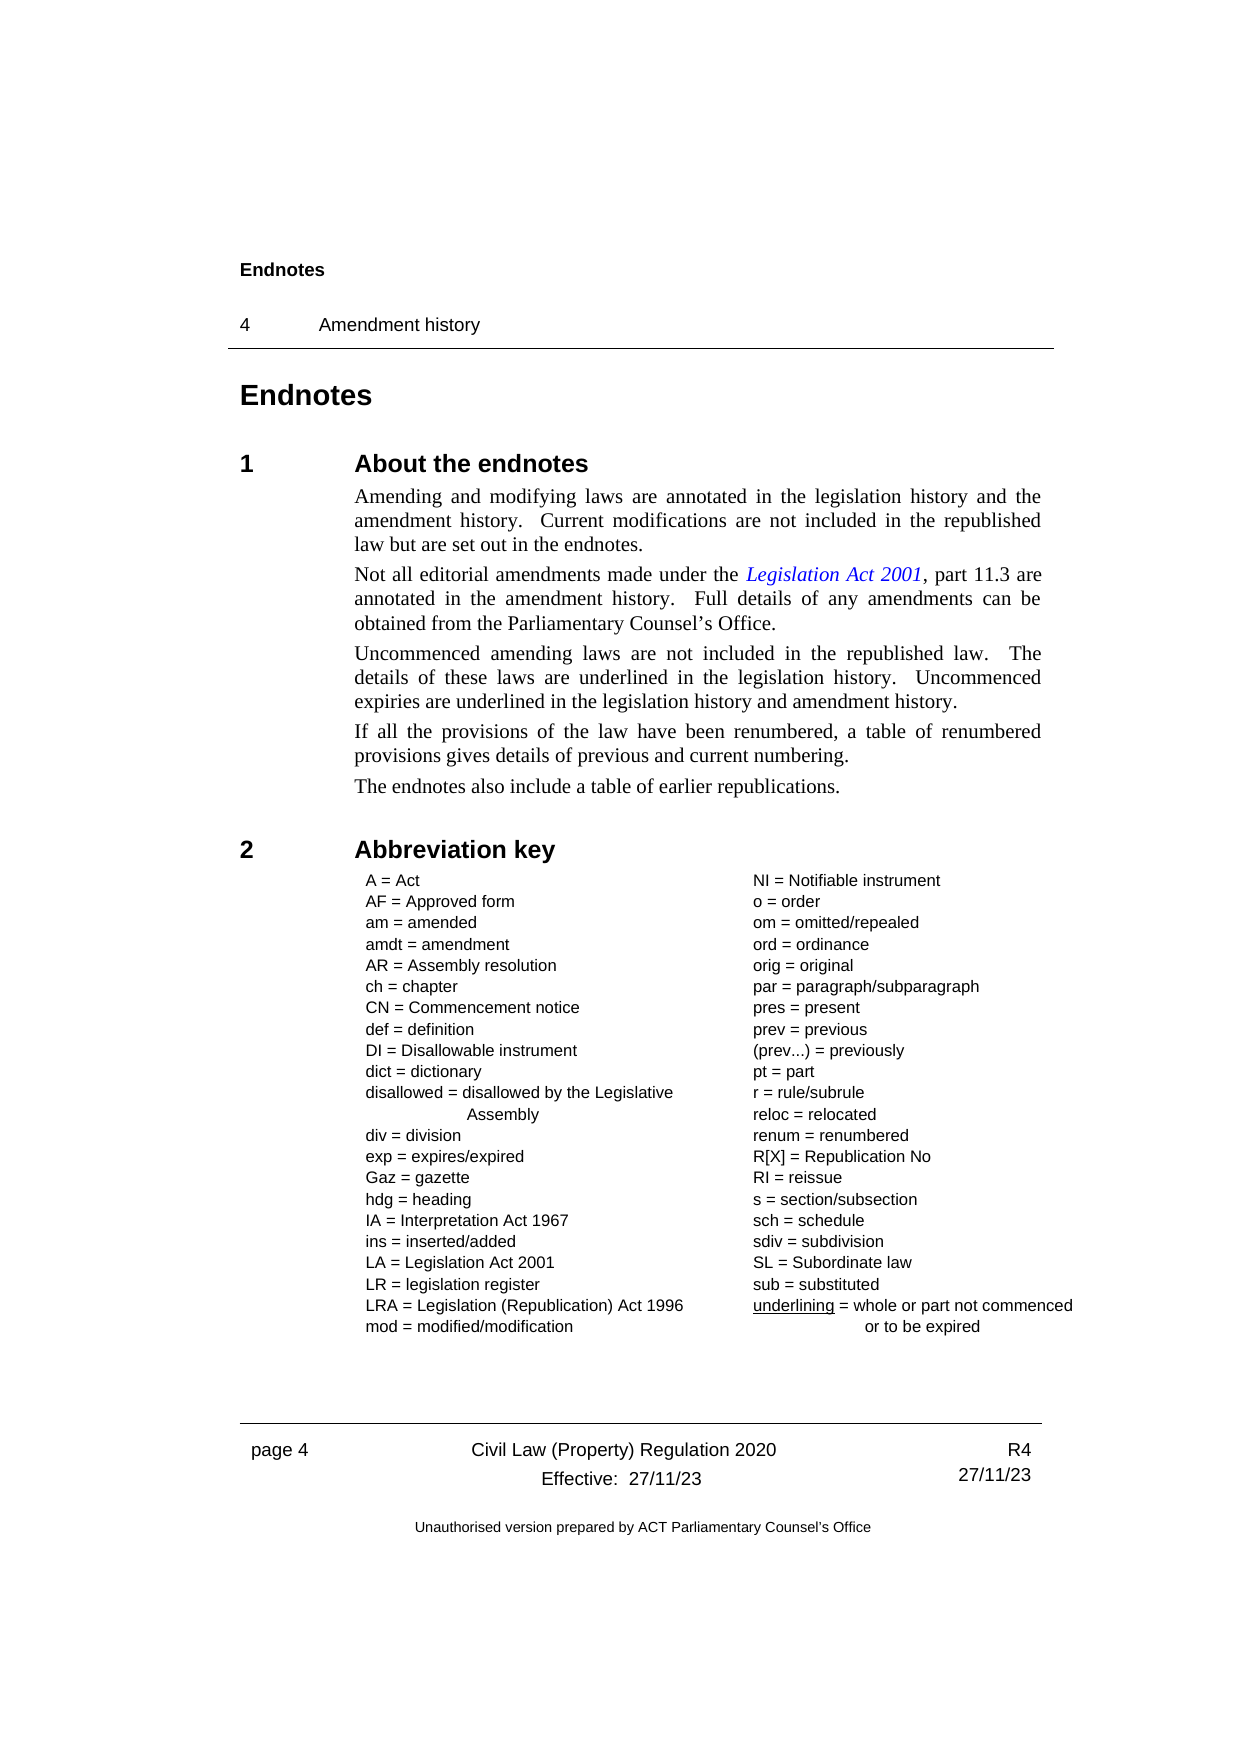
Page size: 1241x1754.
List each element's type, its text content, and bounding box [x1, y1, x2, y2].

table_cell hdg = heading [354, 1188, 742, 1209]
table_cell ch = chapter [354, 975, 742, 996]
table_cell DI = Disallowable instrument [354, 1039, 742, 1060]
table_cell mod = modified/modification [354, 1315, 742, 1336]
text Not all editorial amendments made under the Legislation Act 2001, part 11.3 are annotated in the amendment history. Full details of any amendments can be obtained from the Parliamentary Counsel’s Office. [354, 562, 1042, 634]
table_cell amdt = amendment [354, 933, 742, 954]
table_cell prev = previous [742, 1018, 1122, 1039]
table_cell orig = original [742, 954, 1122, 975]
table_cell Gaz = gazette [354, 1166, 742, 1187]
table_cell AF = Approved form [354, 890, 742, 911]
table_cell LR = legislation register [354, 1273, 742, 1294]
table_cell o = order [742, 890, 1122, 911]
text The endnotes also include a table of earlier republications. [354, 773, 1042, 798]
table_cell AR = Assembly resolution [354, 954, 742, 975]
table_cell am = amended [354, 911, 742, 932]
table_cell (prev...) = previously [742, 1039, 1122, 1060]
text If all the provisions of the law have been renumbered, a table of renumbered provisions gives details of previous and current numbering. [354, 719, 1042, 767]
table_cell div = division [354, 1124, 742, 1145]
table_cell pres = present [742, 996, 1122, 1017]
table_cell underlining = whole or part not commenced [742, 1294, 1122, 1315]
table_cell sch = schedule [742, 1209, 1122, 1230]
table_cell sdiv = subdivision [742, 1230, 1122, 1251]
table_cell or to be expired [742, 1315, 1122, 1336]
table_cell reloc = relocated [742, 1103, 1122, 1124]
table_cell LA = Legislation Act 2001 [354, 1251, 742, 1272]
table_cell ord = ordinance [742, 933, 1122, 954]
text 1 About the endnotes [239, 449, 1042, 478]
text Amending and modifying laws are annotated in the legislation history and the amendment history. Current modifications are not included in the republished law but are set out in the endnotes. [354, 484, 1042, 556]
text Uncommenced amending laws are not included in the republished law. The details of these laws are underlined in the legislation history. Uncommenced expiries are underlined in the legislation history and amendment history. [354, 641, 1042, 713]
table_cell CN = Commencement notice [354, 996, 742, 1017]
table_cell R[X] = Republication No [742, 1145, 1122, 1166]
table_cell sub = substituted [742, 1273, 1122, 1294]
text 2 Abbreviation key [239, 835, 1042, 864]
table_cell dict = dictionary [354, 1060, 742, 1081]
table_cell om = omitted/repealed [742, 911, 1122, 932]
table_cell renum = renumbered [742, 1124, 1122, 1145]
table_cell IA = Interpretation Act 1967 [354, 1209, 742, 1230]
table_header NI = Notifiable instrument [742, 869, 1122, 890]
table_cell LRA = Legislation (Republication) Act 1996 [354, 1294, 742, 1315]
table_cell s = section/subsection [742, 1188, 1122, 1209]
table_cell par = paragraph/subparagraph [742, 975, 1122, 996]
table_cell SL = Subordinate law [742, 1251, 1122, 1272]
table_cell RI = reissue [742, 1166, 1122, 1187]
table_header A = Act [354, 869, 742, 890]
text Endnotes [239, 378, 1042, 411]
table_cell pt = part [742, 1060, 1122, 1081]
table_cell Assembly [354, 1103, 742, 1124]
table_cell exp = expires/expired [354, 1145, 742, 1166]
table_cell def = definition [354, 1018, 742, 1039]
table_cell ins = inserted/added [354, 1230, 742, 1251]
table_cell disallowed = disallowed by the Legislative [354, 1081, 742, 1102]
table_cell r = rule/subrule [742, 1081, 1122, 1102]
